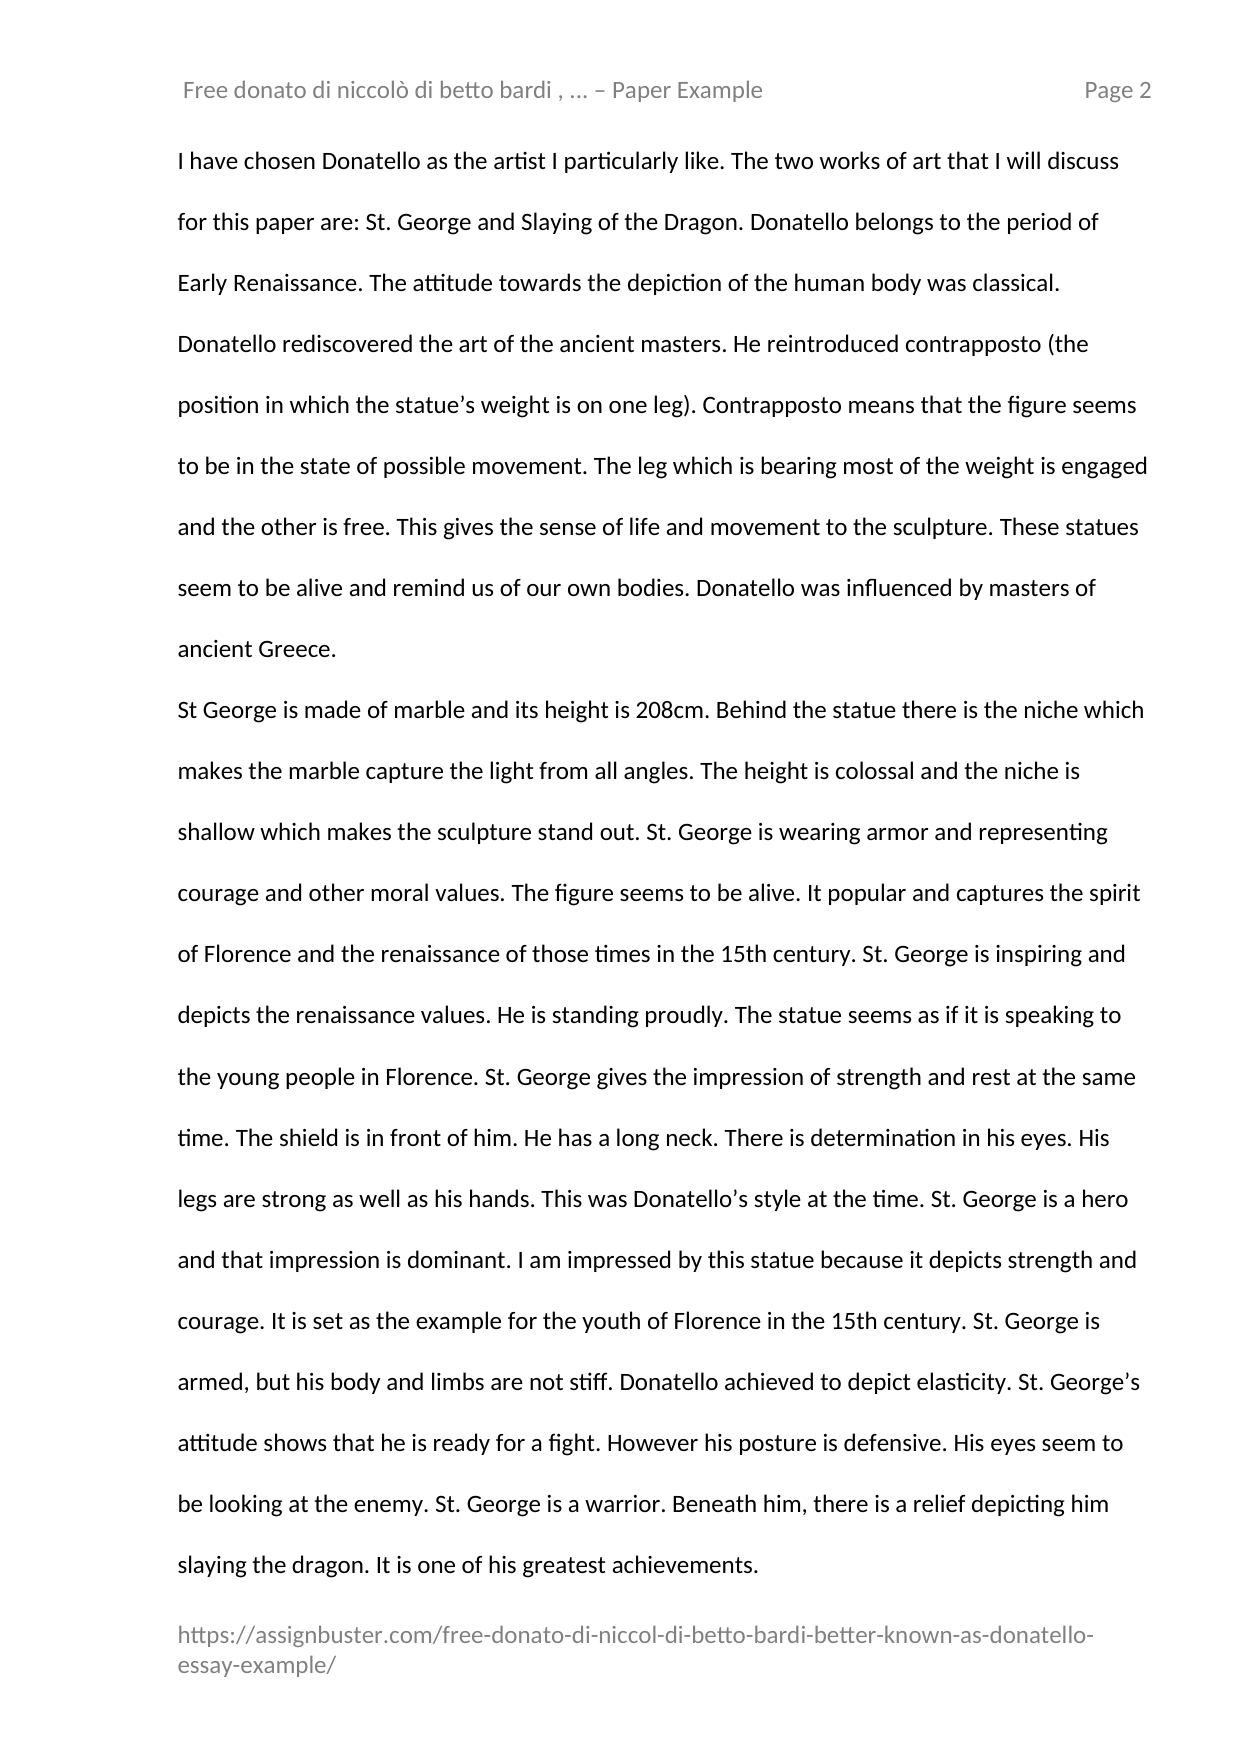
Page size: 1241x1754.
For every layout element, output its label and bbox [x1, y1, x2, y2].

text [177, 145, 1152, 1579]
